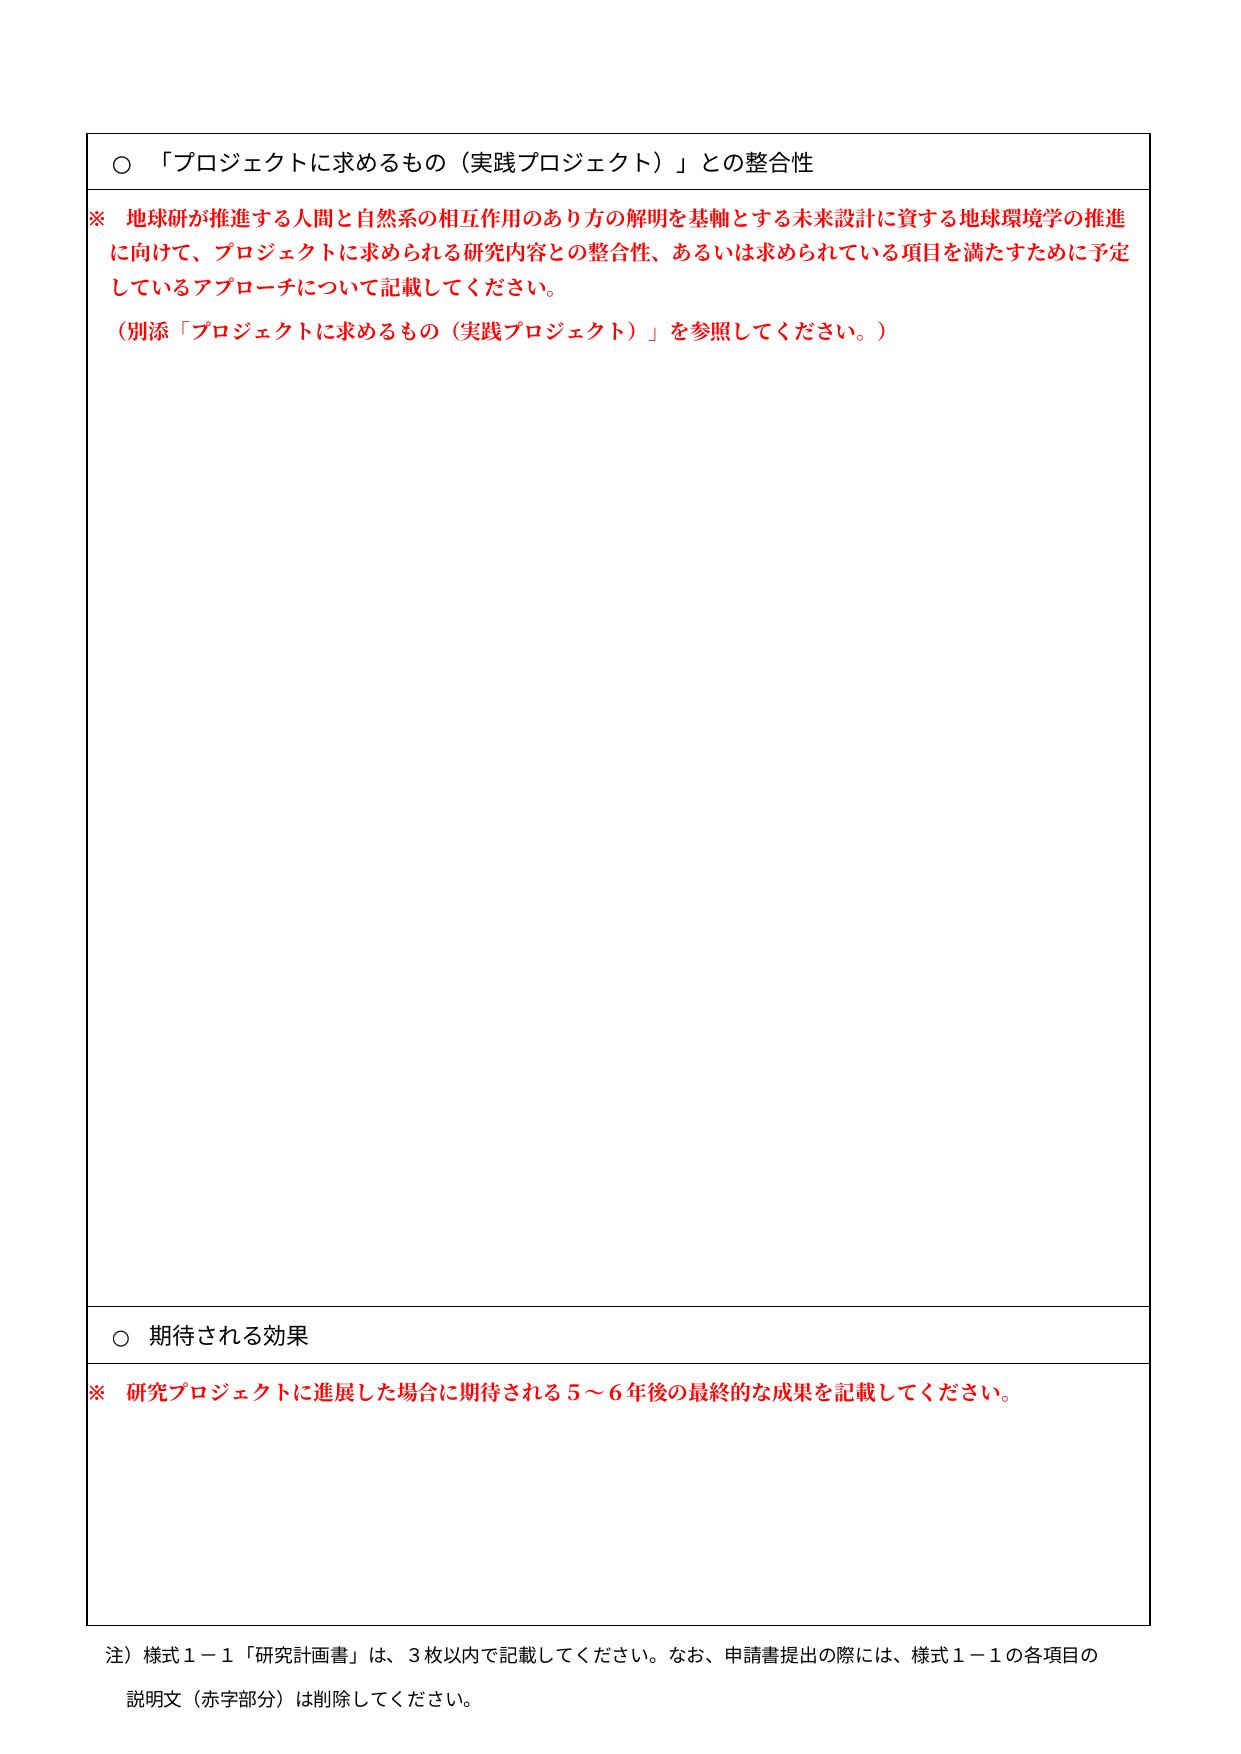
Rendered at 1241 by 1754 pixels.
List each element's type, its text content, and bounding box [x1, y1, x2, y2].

table_cell 期待される効果 [88, 1307, 1149, 1362]
text 説明文（赤字部分）は削除してください。 [89, 1681, 1152, 1716]
table_cell ※ 研究プロジェクトに進展した場合に期待される５～６年後の最終的な成果を記載してください。 [88, 1364, 1149, 1625]
table_header 「プロジェクトに求めるもの（実践プロジェクト）」との整合性 [88, 134, 1149, 189]
text <div align="center"></div> 注）様式１－１「研究計画書」は、３枚以内で記載してください。なお、申請書提出の際には、様式１－１の各項目の [89, 1637, 1152, 1671]
table_cell ※ 地球研が推進する人間と自然系の相互作用のあり方の解明を基軸とする未来設計に資する地球環境学の推進 に向けて、プロジェクトに求められる研究内容との整合性、あるいは求められている項目を満たすために予定しているアプローチについて記載してください。 （別添「プロジェクトに求めるもの（実践プロジェクト）」を参照してください。） [88, 190, 1149, 1306]
